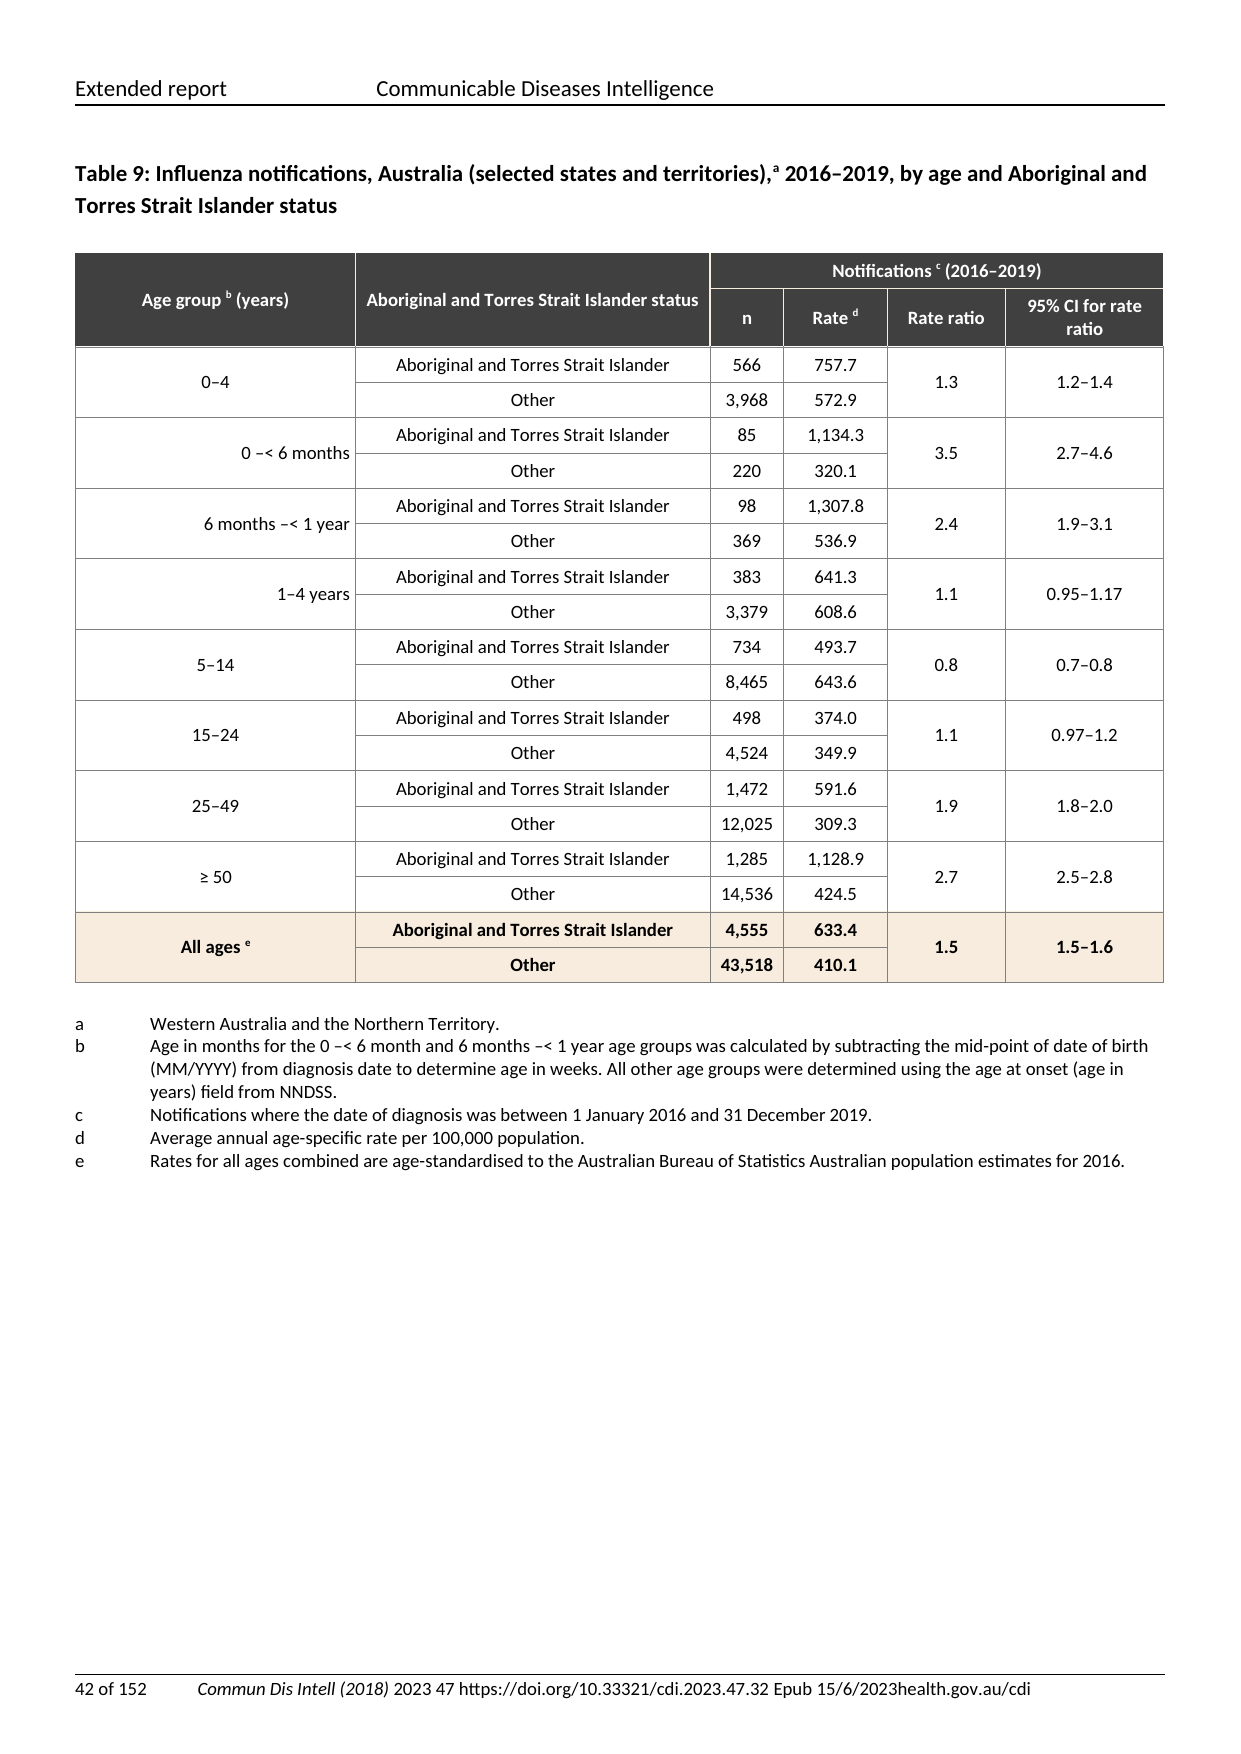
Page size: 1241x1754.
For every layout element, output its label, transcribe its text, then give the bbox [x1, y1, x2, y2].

table_cell Aboriginal and Torres Strait Islander [356, 771, 710, 806]
table_cell 369 [711, 524, 783, 558]
table_cell 43,518 [711, 948, 783, 982]
table_cell Aboriginal and Torres Strait Islander [356, 348, 710, 382]
table_cell 633.4 [784, 913, 887, 947]
table_cell Other [356, 807, 710, 841]
table_cell 498 [711, 701, 783, 735]
table_cell Other [356, 877, 710, 911]
table_cell 757.7 [784, 348, 887, 382]
table_cell 1,307.8 [784, 489, 887, 523]
table_cell Aboriginal and Torres Strait Islander [356, 418, 710, 452]
table_cell 95% CI for rate ratio [1006, 289, 1163, 346]
table_cell Aboriginal and Torres Strait Islander [356, 913, 710, 947]
text a Western Australia and the Northern Territory. [75, 1012, 1165, 1035]
text b Age in months for the 0 –< 6 month and 6 months –< 1 year age groups was calculated by subtracting the mid-point of date of birth (MM/YYYY) from diagnosis date to determine age in weeks. All other age groups were determined using the age at onset (age in years) field from NNDSS. [75, 1035, 1165, 1103]
table_cell 8,465 [711, 665, 783, 699]
table_cell 0.8 [888, 630, 1005, 699]
table_cell 1.2–1.4 [1006, 348, 1163, 417]
table_cell 410.1 [784, 948, 887, 982]
table_cell 2.5–2.8 [1006, 842, 1163, 911]
table_cell 220 [711, 454, 783, 488]
table_cell 3,379 [711, 595, 783, 629]
table_cell Other [356, 383, 710, 417]
table_cell 1.1 [888, 701, 1005, 770]
table_cell 1,134.3 [784, 418, 887, 452]
table_cell 1,128.9 [784, 842, 887, 876]
table_cell 349.9 [784, 736, 887, 770]
table_cell 424.5 [784, 877, 887, 911]
table_cell Other [356, 524, 710, 558]
table_cell 4,555 [711, 913, 783, 947]
text d Average annual age-specific rate per 100,000 population. [75, 1126, 1165, 1149]
table_cell 309.3 [784, 807, 887, 841]
table_cell Other [356, 948, 710, 982]
table_cell Aboriginal and Torres Strait Islander [356, 559, 710, 594]
table_cell 374.0 [784, 701, 887, 735]
table_cell Aboriginal and Torres Strait Islander [356, 701, 710, 735]
table_cell ≥ 50 [76, 842, 355, 911]
table_cell 641.3 [784, 559, 887, 594]
table_cell 0.97–1.2 [1006, 701, 1163, 770]
table_cell 85 [711, 418, 783, 452]
table_cell 1,285 [711, 842, 783, 876]
table_cell Other [356, 665, 710, 699]
table_cell 14,536 [711, 877, 783, 911]
table_header Notifications c (2016–2019) [711, 253, 1163, 288]
table_header Age group b (years) [75, 253, 355, 346]
table_cell 1.5 [888, 913, 1005, 982]
table_cell 15–24 [76, 701, 355, 770]
table_cell 536.9 [784, 524, 887, 558]
table_cell Other [356, 736, 710, 770]
table_cell 1.8–2.0 [1006, 771, 1163, 841]
table_cell Aboriginal and Torres Strait Islander [356, 489, 710, 523]
table_cell 2.4 [888, 489, 1005, 558]
table_cell 12,025 [711, 807, 783, 841]
table_cell 0.95–1.17 [1006, 559, 1163, 629]
table_cell 1–4 years [76, 559, 355, 629]
table_cell Aboriginal and Torres Strait Islander [356, 842, 710, 876]
table_cell Rate ratio [888, 289, 1005, 346]
table_cell 98 [711, 489, 783, 523]
table_cell Other [356, 595, 710, 629]
text Table 9: Influenza notifications, Australia (selected states and territories),a 2016–2019, by age and Aboriginal and Torres Strait Islander status [75, 159, 1165, 219]
table_cell 3.5 [888, 418, 1005, 488]
table_cell 4,524 [711, 736, 783, 770]
table_cell 5–14 [76, 630, 355, 699]
table_cell 0.7–0.8 [1006, 630, 1163, 699]
table_cell 0–4 [76, 348, 355, 417]
table_cell 572.9 [784, 383, 887, 417]
table_cell 320.1 [784, 454, 887, 488]
table_cell 383 [711, 559, 783, 594]
table_cell 25–49 [76, 771, 355, 841]
table_cell 0 –< 6 months [76, 418, 355, 488]
table_cell All ages e [76, 913, 355, 982]
table_header Aboriginal and Torres Strait Islander status [356, 253, 709, 346]
table_cell 608.6 [784, 595, 887, 629]
table_cell 566 [711, 348, 783, 382]
table_cell 591.6 [784, 771, 887, 806]
text c Notifications where the date of diagnosis was between 1 January 2016 and 31 December 2019. [75, 1103, 1165, 1126]
table_cell 1,472 [711, 771, 783, 806]
table_cell 3,968 [711, 383, 783, 417]
table_cell Rate d [784, 289, 887, 346]
table_cell 1.3 [888, 348, 1005, 417]
text e Rates for all ages combined are age-standardised to the Australian Bureau of Statistics Australian population estimates for 2016. [75, 1149, 1165, 1172]
table_cell 1.9–3.1 [1006, 489, 1163, 558]
table_cell 643.6 [784, 665, 887, 699]
table_cell n [711, 289, 783, 346]
table_cell 1.5–1.6 [1006, 913, 1163, 982]
table_cell Other [356, 454, 710, 488]
table_cell 1.1 [888, 559, 1005, 629]
table_cell 493.7 [784, 630, 887, 664]
table_cell 2.7–4.6 [1006, 418, 1163, 488]
table_cell 734 [711, 630, 783, 664]
table_cell 1.9 [888, 771, 1005, 841]
table_cell 6 months –< 1 year [76, 489, 355, 558]
table_cell Aboriginal and Torres Strait Islander [356, 630, 710, 664]
table_cell 2.7 [888, 842, 1005, 911]
